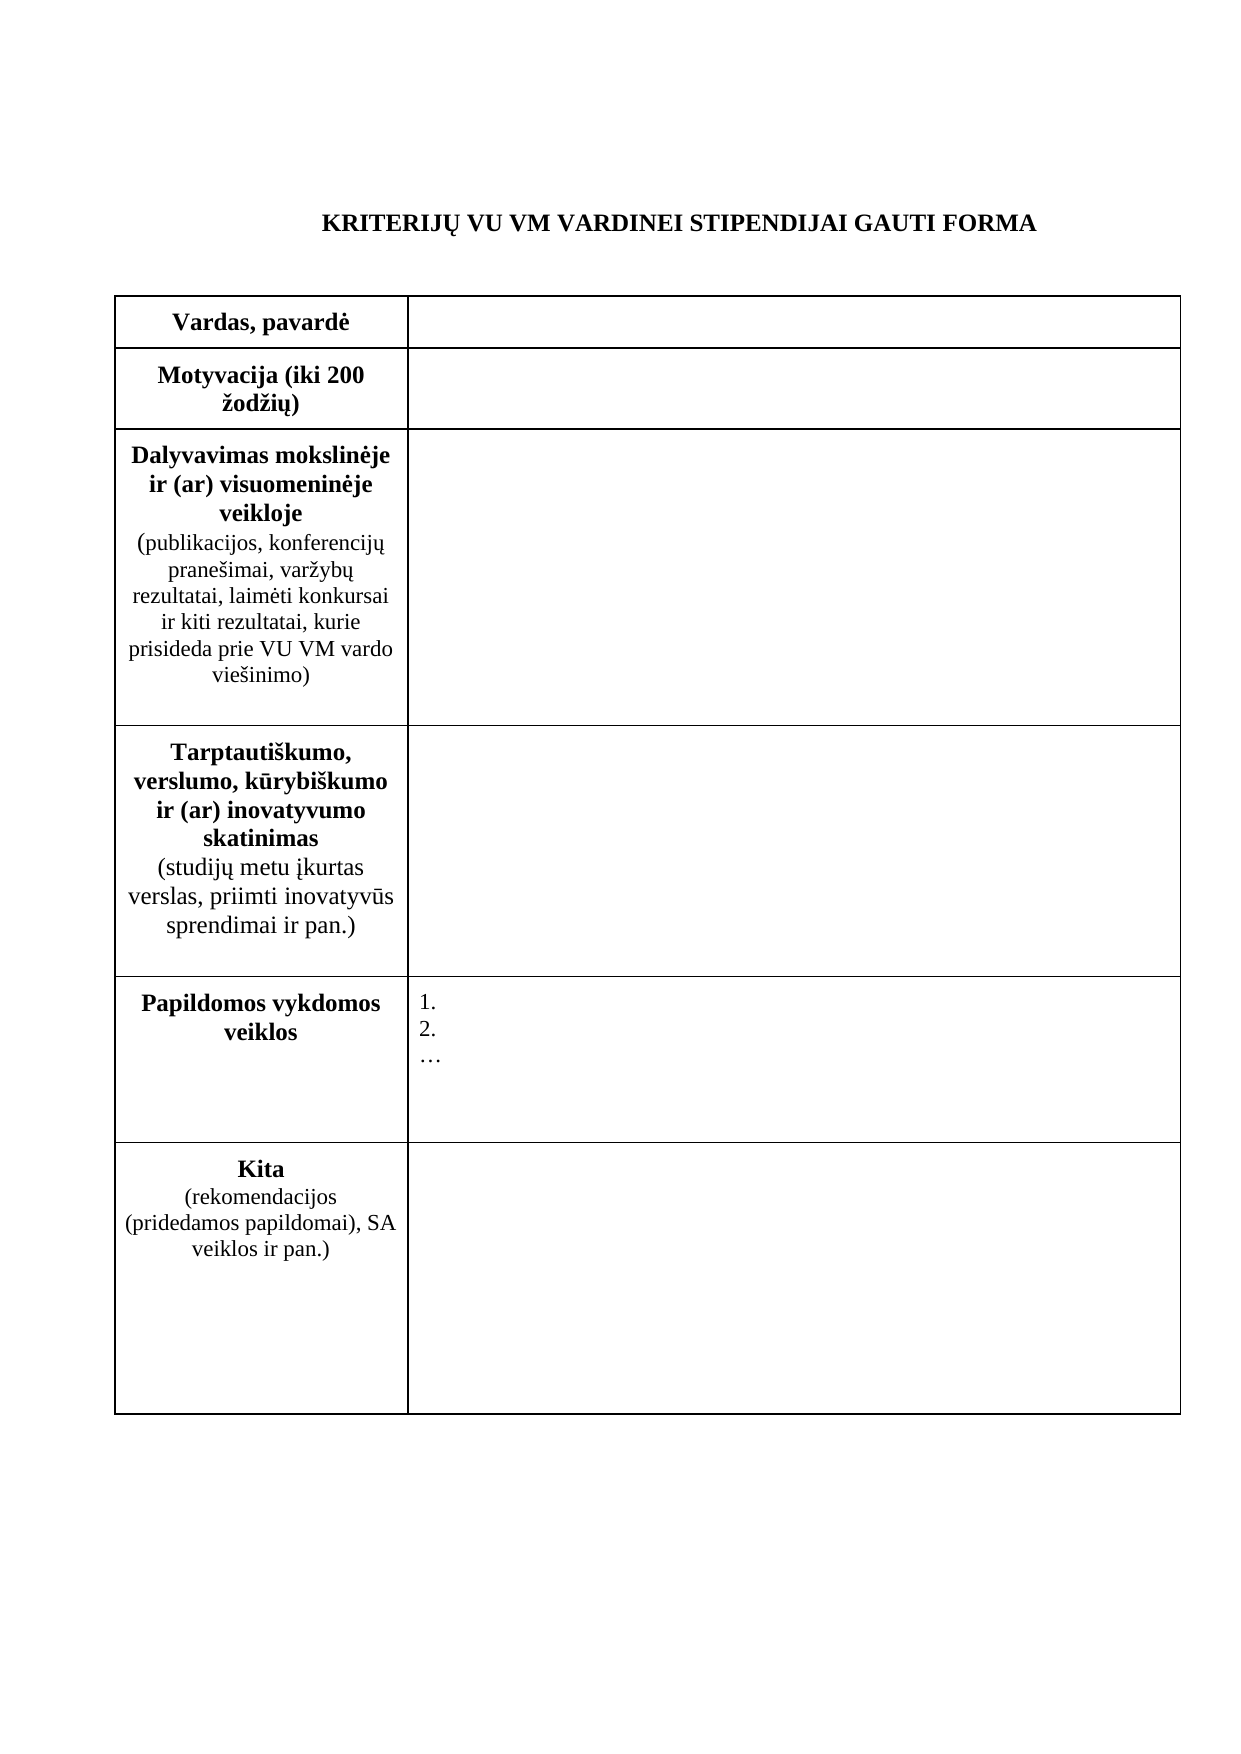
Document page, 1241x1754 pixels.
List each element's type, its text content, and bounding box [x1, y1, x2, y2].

table_cell Kita (rekomendacijos (pridedamos papildomai), SA veiklos ir pan.) [116, 1143, 407, 1413]
table_header [409, 297, 1180, 347]
text KRITERIJŲ VU VM VARDINEI STIPENDIJAI GAUTI FORMA [177, 208, 1181, 237]
table_cell [409, 726, 1180, 976]
table_cell 1. 2. … [409, 977, 1180, 1141]
table_cell Tarptautiškumo, verslumo, kūrybiškumo ir (ar) inovatyvumo skatinimas (studijų metu įkurtas verslas, priimti inovatyvūs sprendimai ir pan.) [116, 726, 407, 976]
table_cell Dalyvavimas mokslinėje ir (ar) visuomeninėje veikloje (publikacijos, konferencijų pranešimai, varžybų rezultatai, laimėti konkursai ir kiti rezultatai, kurie prisideda prie VU VM vardo viešinimo) [116, 430, 407, 725]
table_cell [409, 1143, 1180, 1413]
table_header Vardas, pavardė [116, 297, 407, 347]
table_cell Motyvacija (iki 200 žodžių) [116, 349, 407, 428]
table_cell Papildomos vykdomos veiklos [116, 977, 407, 1141]
table_cell [409, 349, 1180, 428]
table_cell [409, 430, 1180, 725]
